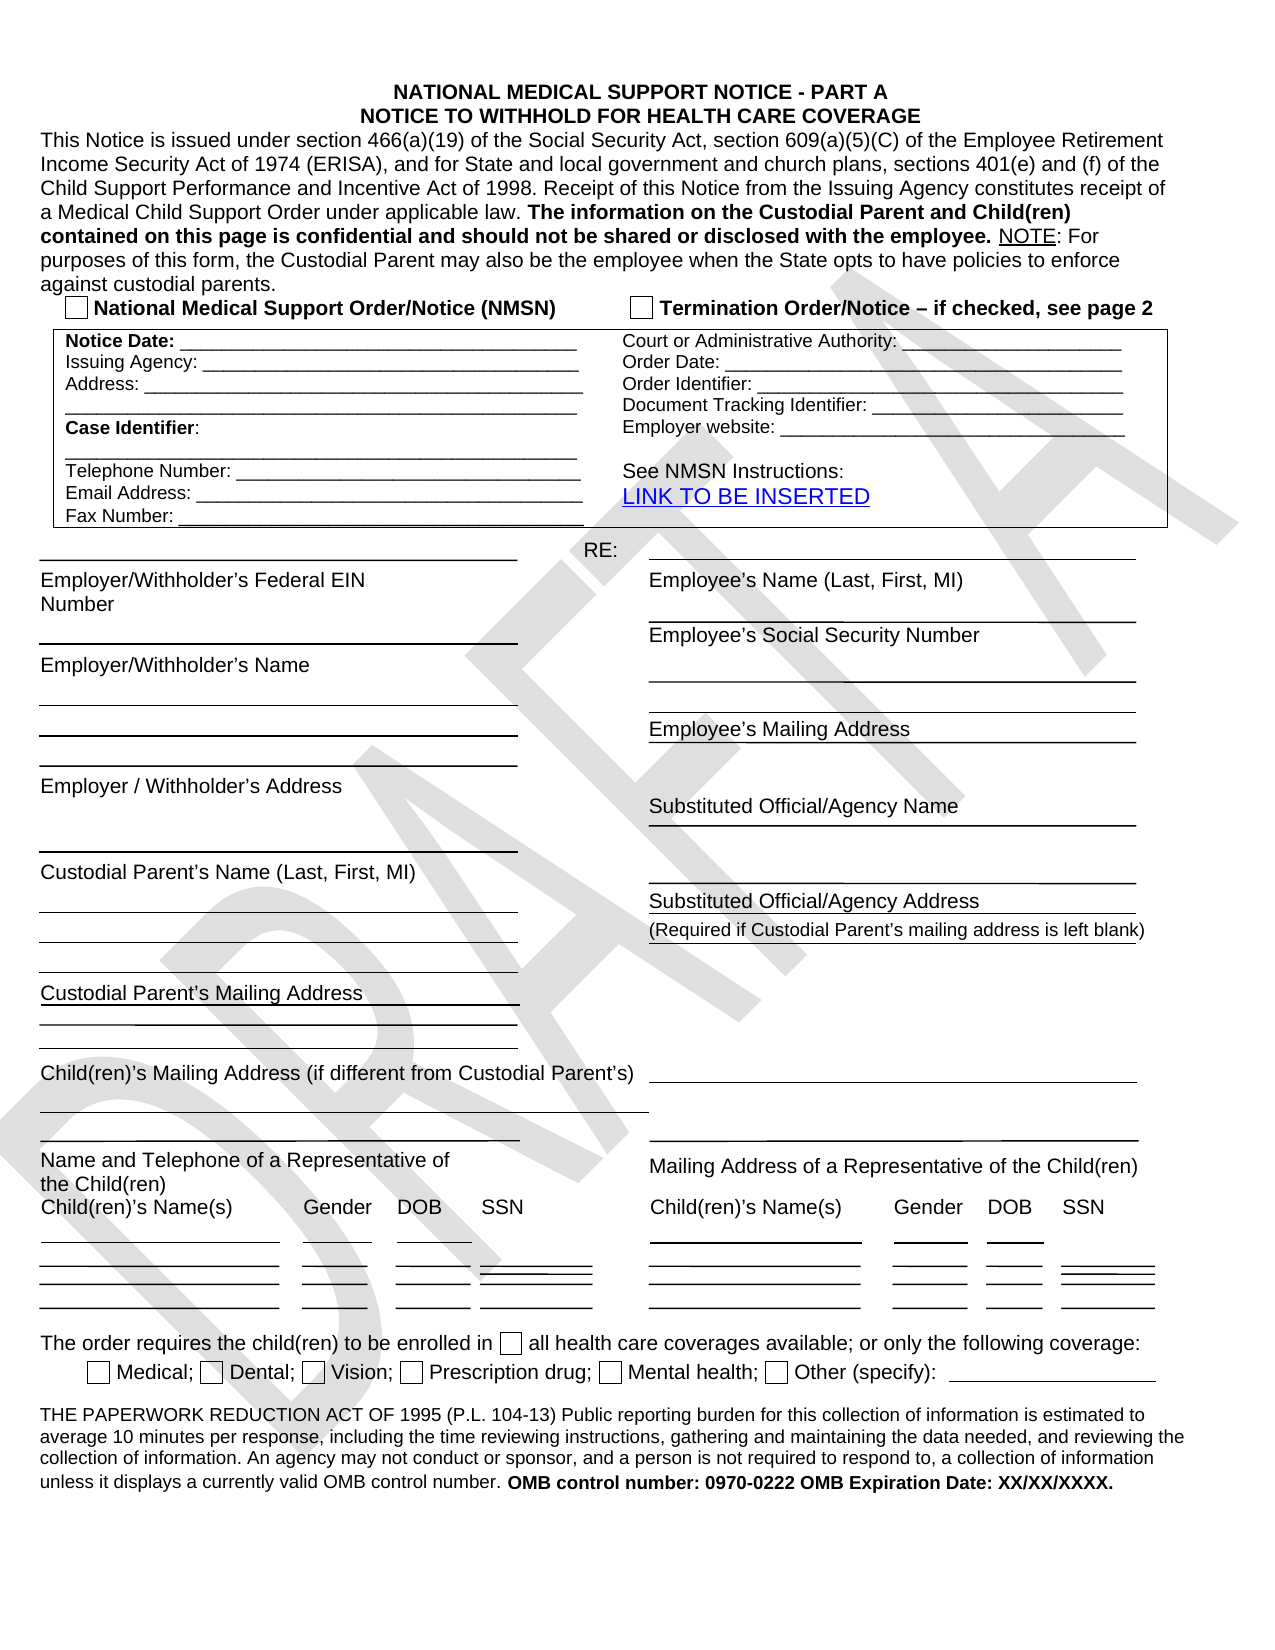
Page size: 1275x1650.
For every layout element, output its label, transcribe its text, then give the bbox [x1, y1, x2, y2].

text This Notice is issued under section 466(a)(19) of the Social Security Act, section 609(a)(5)(C) of the Employee Retirement Income Security Act of 1974 (ERISA), and for State and local government and church plans, sections 401(e) and (f) of the Child Support Performance and Incentive Act of 1998. Receipt of this Notice from the Issuing Agency constitutes receipt of a Medical Child Support Order under applicable law. The information on the Custodial Parent and Child(ren) contained on this page is confidential and should not be shared or disclosed with the employee. NOTE: For purposes of this form, the Custodial Parent may also be the employee when the State opts to have policies to enforce against custodial parents. [40, 128, 1171, 295]
text The order requires the child(ren) to be enrolled in all health care coverages available; or only the following coverage: Medical; Dental; Vision; Prescription drug; Mental health; Other (specify): [40, 1331, 1155, 1384]
text (Required if Custodial Parent’s mailing address is left blank) [649, 919, 1212, 941]
text Substituted Official/Agency Address [649, 889, 1212, 913]
text Employee’s Mailing Address [649, 717, 1212, 741]
table_cell Issuing Agency: ____________________________________ [54, 351, 610, 373]
table_cell Order Date: ______________________________________ [610, 351, 1167, 373]
table_header National Medical Support Order/Notice (NMSN) [29, 295, 591, 319]
text Substituted Official/Agency Name [649, 794, 1212, 818]
text Employer / Withholder’s Address [40, 774, 444, 798]
text Name and Telephone of a Representative of the Child(ren) [40, 1148, 483, 1196]
table_cell Order Identifier: ___________________________________ Document Tracking Identifier: ________________________ Employer website: _________________________________ See NMSN Instructions: LINK TO BE INSERTED [610, 373, 1167, 527]
table_cell Telephone Number: _________________________________ [54, 460, 610, 481]
table_header Termination Order/Notice – if checked, see page 2 [591, 295, 1192, 319]
table_cell Address: __________________________________________ _________________________________________________ [54, 373, 610, 416]
text Child(ren)’s Mailing Address (if different from Custodial Parent’s) [40, 1046, 1136, 1114]
text Employee’s Social Security Number [649, 622, 1212, 646]
table_cell Email Address: _____________________________________ [54, 481, 610, 503]
text Employer/Withholder’s Name [40, 653, 444, 677]
text Employer/Withholder’s Federal EIN Number [40, 568, 444, 616]
text Mailing Address of a Representative of the Child(ren) [649, 1154, 1212, 1178]
table_header Notice Date: ______________________________________ [54, 330, 610, 351]
text THE PAPERWORK REDUCTION ACT OF 1995 (P.L. 104-13) Public reporting burden for this collection of information is estimated to average 10 minutes per response, including the time reviewing instructions, gathering and maintaining the data needed, and reviewing the collection of information. An agency may not conduct or sponsor, and a person is not required to respond to, a collection of information unless it displays a currently valid OMB control number. OMB control number: 0970-0222 OMB Expiration Date: XX/XX/XXXX. [39, 1404, 1191, 1494]
text Custodial Parent’s Name (Last, First, MI) [40, 859, 444, 883]
table_cell Case Identifier: _________________________________________________ [54, 416, 610, 460]
text RE: [583, 538, 1212, 562]
table_cell Fax Number: ___________________________________ [54, 503, 610, 527]
table_header Court or Administrative Authority: _____________________ [610, 330, 1167, 351]
text Employee’s Name (Last, First, MI) [649, 568, 1212, 592]
subtitle NATIONAL MEDICAL SUPPORT NOTICE - PART A NOTICE TO WITHHOLD FOR HEALTH CARE COVERAGE [360, 80, 964, 128]
text Custodial Parent’s Mailing Address [40, 980, 444, 1004]
